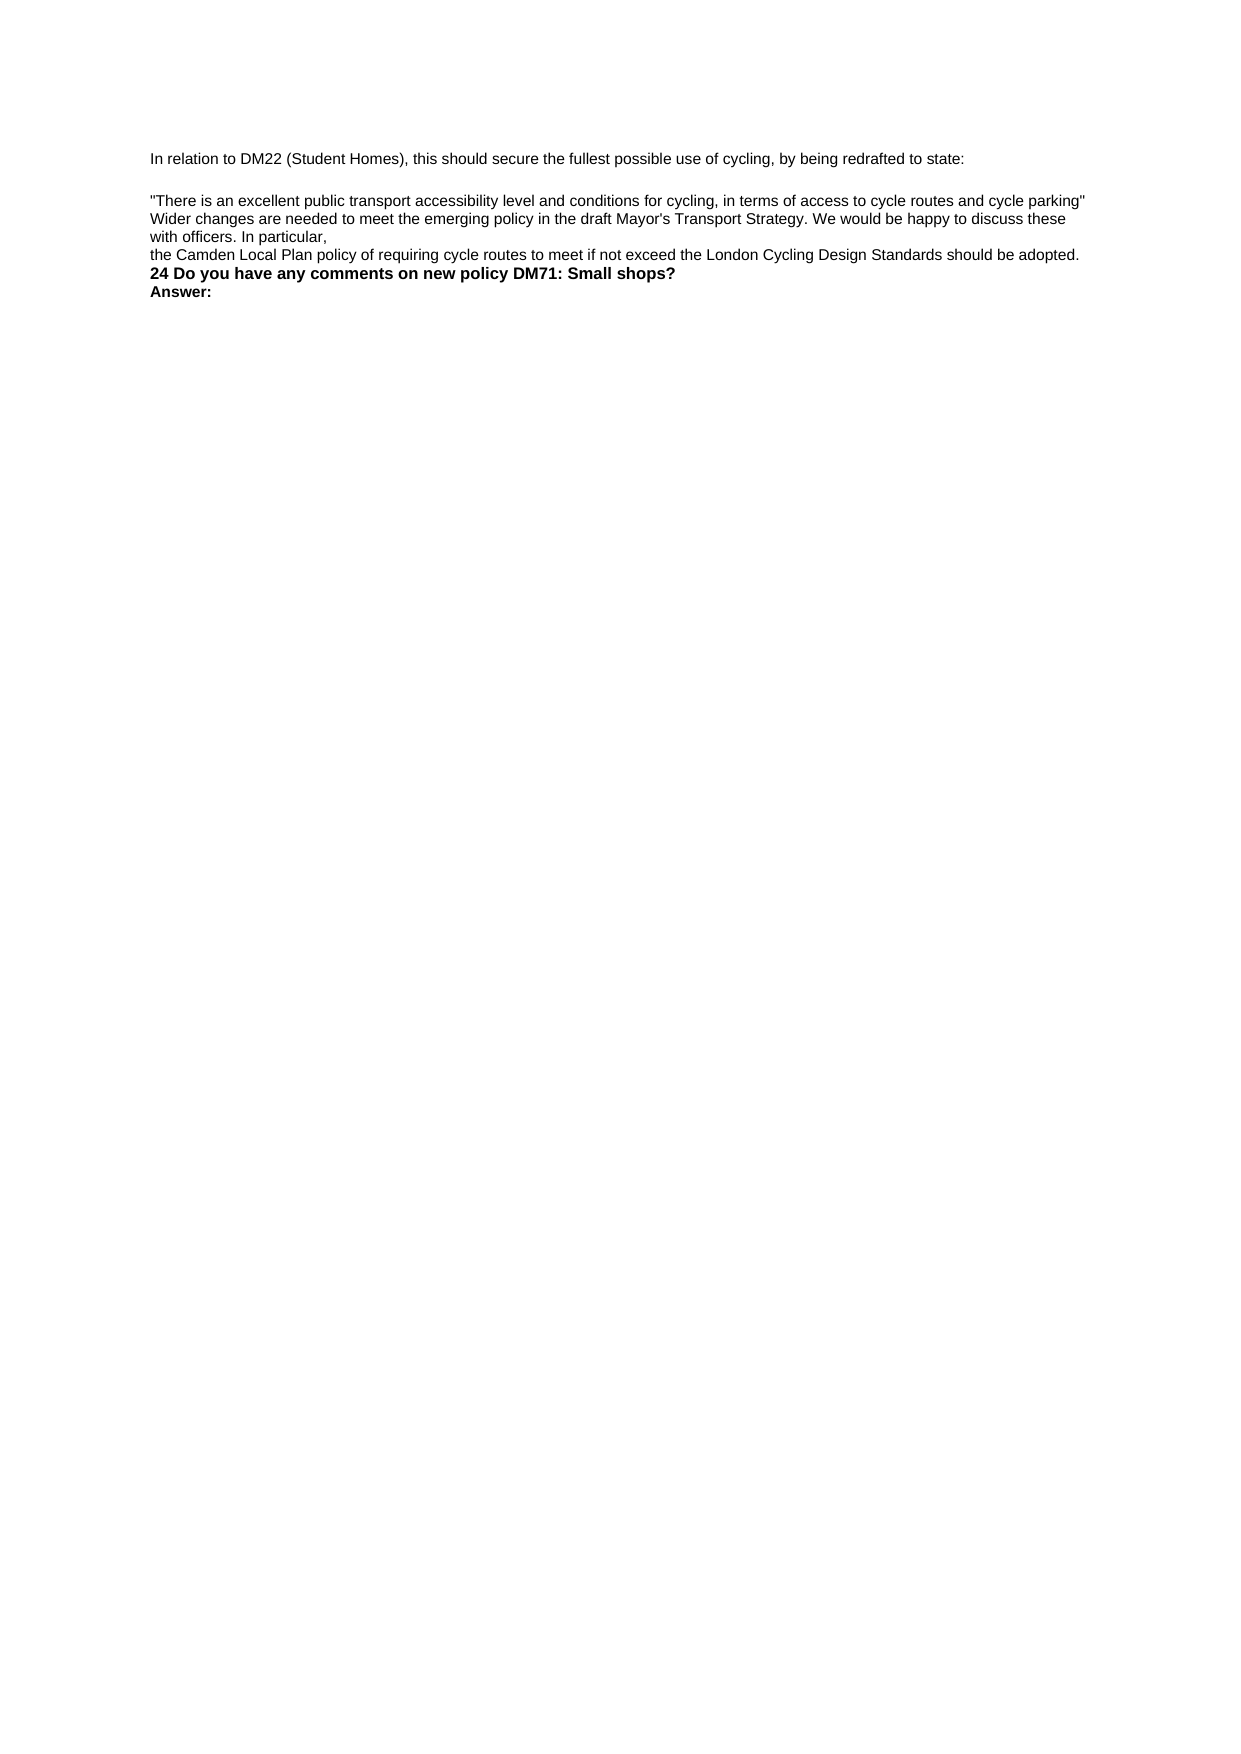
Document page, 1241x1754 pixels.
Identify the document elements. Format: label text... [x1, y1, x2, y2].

text Wider changes are needed to meet the emerging policy in the draft Mayor's Transport Strategy. We would be happy to discuss these with officers. In particular, [150, 209, 1090, 246]
text 24 Do you have any comments on new policy DM71: Small shops? [150, 263, 1090, 283]
text the Camden Local Plan policy of requiring cycle routes to meet if not exceed the London Cycling Design Standards should be adopted. [150, 246, 1090, 263]
text In relation to DM22 (Student Homes), this should secure the fullest possible use of cycling, by being redrafted to state: [150, 150, 1090, 168]
text Answer: [150, 283, 1090, 301]
text "There is an excellent public transport accessibility level and conditions for cycling, in terms of access to cycle routes and cycle parking" [150, 191, 1090, 209]
